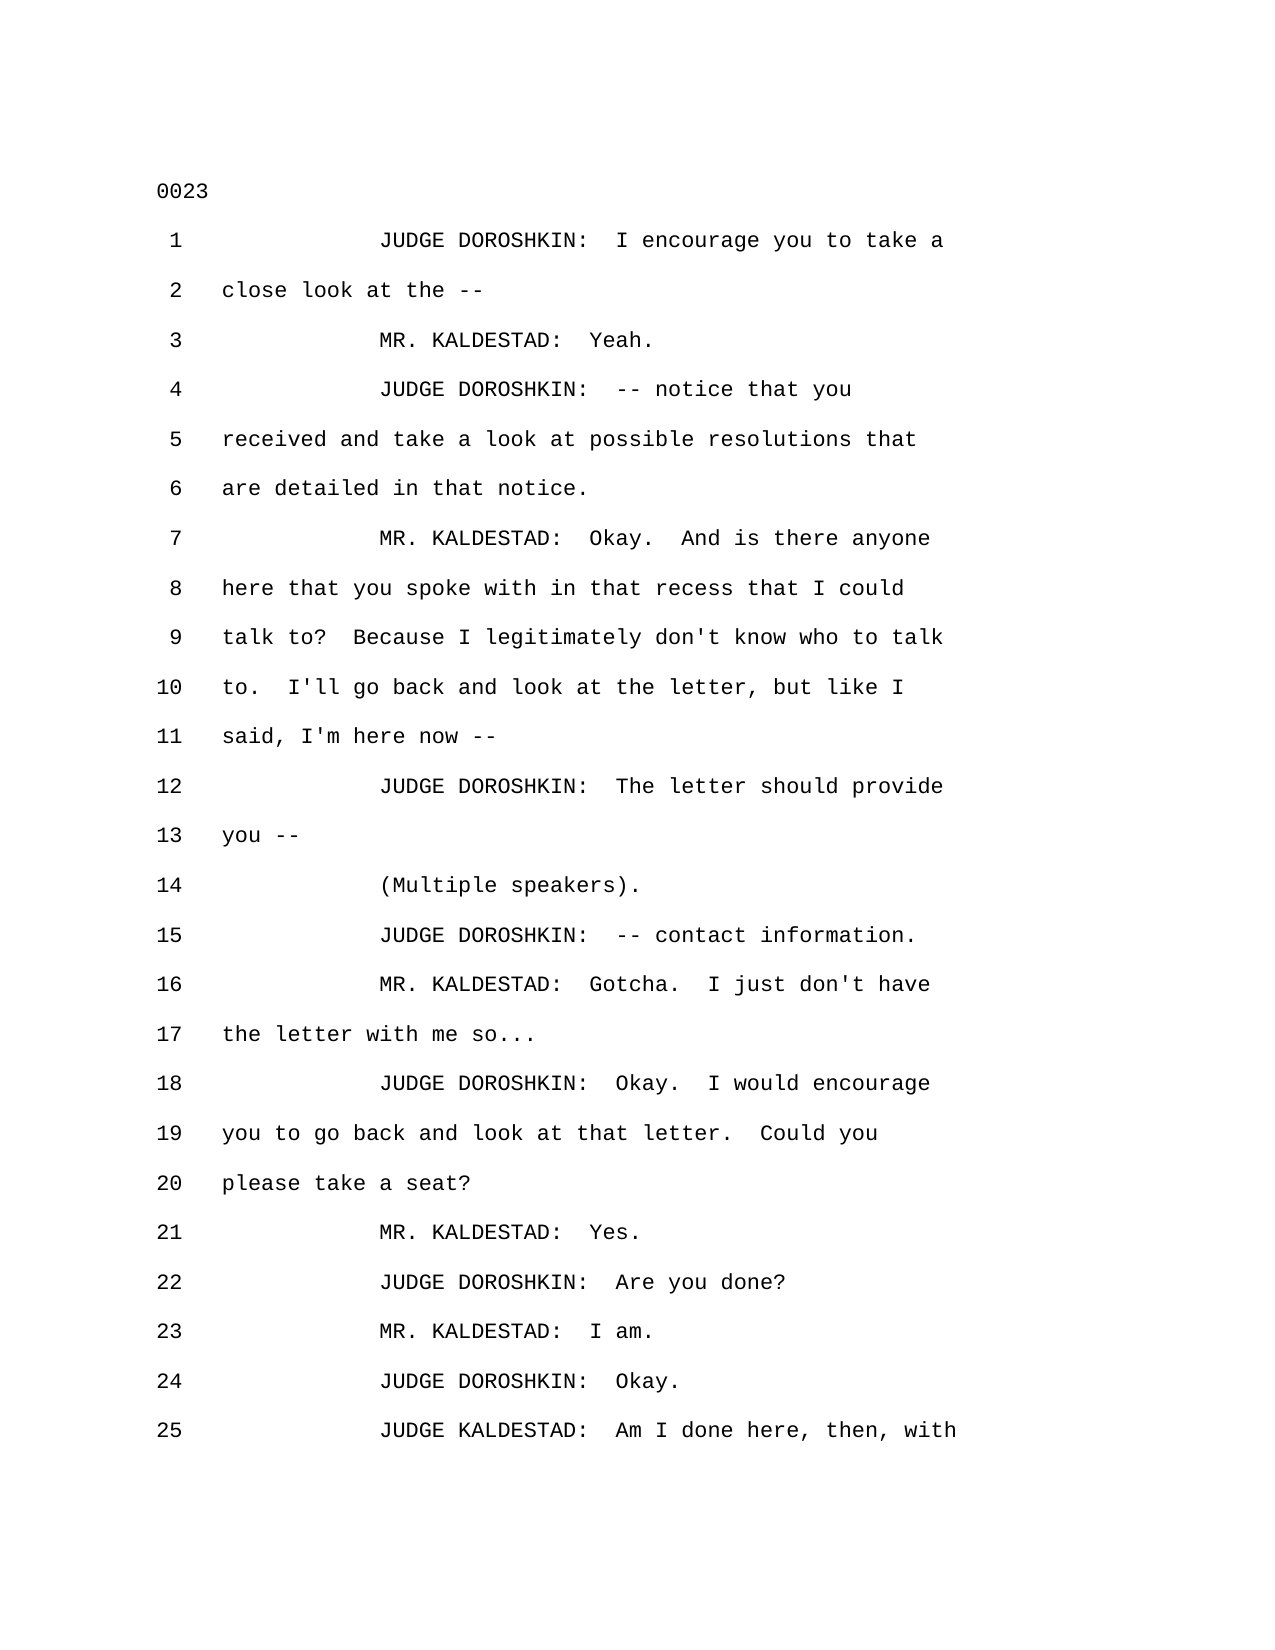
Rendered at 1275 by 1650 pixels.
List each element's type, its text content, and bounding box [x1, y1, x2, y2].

text 11 said, I'm here now -- [156, 725, 1119, 750]
text 9 talk to? Because I legitimately don't know who to talk [156, 626, 1119, 651]
text 20 please take a seat? [156, 1172, 1119, 1196]
text 1 JUDGE DOROSHKIN: I encourage you to take a [156, 229, 1119, 254]
text 24 JUDGE DOROSHKIN: Okay. [156, 1370, 1119, 1395]
text 21 MR. KALDESTAD: Yes. [156, 1221, 1119, 1246]
text 5 received and take a look at possible resolutions that [156, 428, 1119, 453]
text 13 you -- [156, 824, 1119, 849]
text 15 JUDGE DOROSHKIN: -- contact information. [156, 924, 1119, 948]
text 18 JUDGE DOROSHKIN: Okay. I would encourage [156, 1072, 1119, 1097]
text 19 you to go back and look at that letter. Could you [156, 1122, 1119, 1147]
text 25 JUDGE KALDESTAD: Am I done here, then, with [156, 1419, 1119, 1444]
text 2 close look at the -- [156, 279, 1119, 304]
text 23 MR. KALDESTAD: I am. [156, 1320, 1119, 1345]
text 0023 [156, 180, 1119, 205]
text 17 the letter with me so... [156, 1023, 1119, 1048]
text 7 MR. KALDESTAD: Okay. And is there anyone [156, 527, 1119, 552]
text 8 here that you spoke with in that recess that I could [156, 577, 1119, 601]
text 14 (Multiple speakers). [156, 874, 1119, 899]
text 6 are detailed in that notice. [156, 477, 1119, 502]
text 10 to. I'll go back and look at the letter, but like I [156, 676, 1119, 701]
text 16 MR. KALDESTAD: Gotcha. I just don't have [156, 973, 1119, 998]
text 3 MR. KALDESTAD: Yeah. [156, 329, 1119, 353]
text 4 JUDGE DOROSHKIN: -- notice that you [156, 378, 1119, 403]
text 22 JUDGE DOROSHKIN: Are you done? [156, 1271, 1119, 1296]
text 12 JUDGE DOROSHKIN: The letter should provide [156, 775, 1119, 800]
